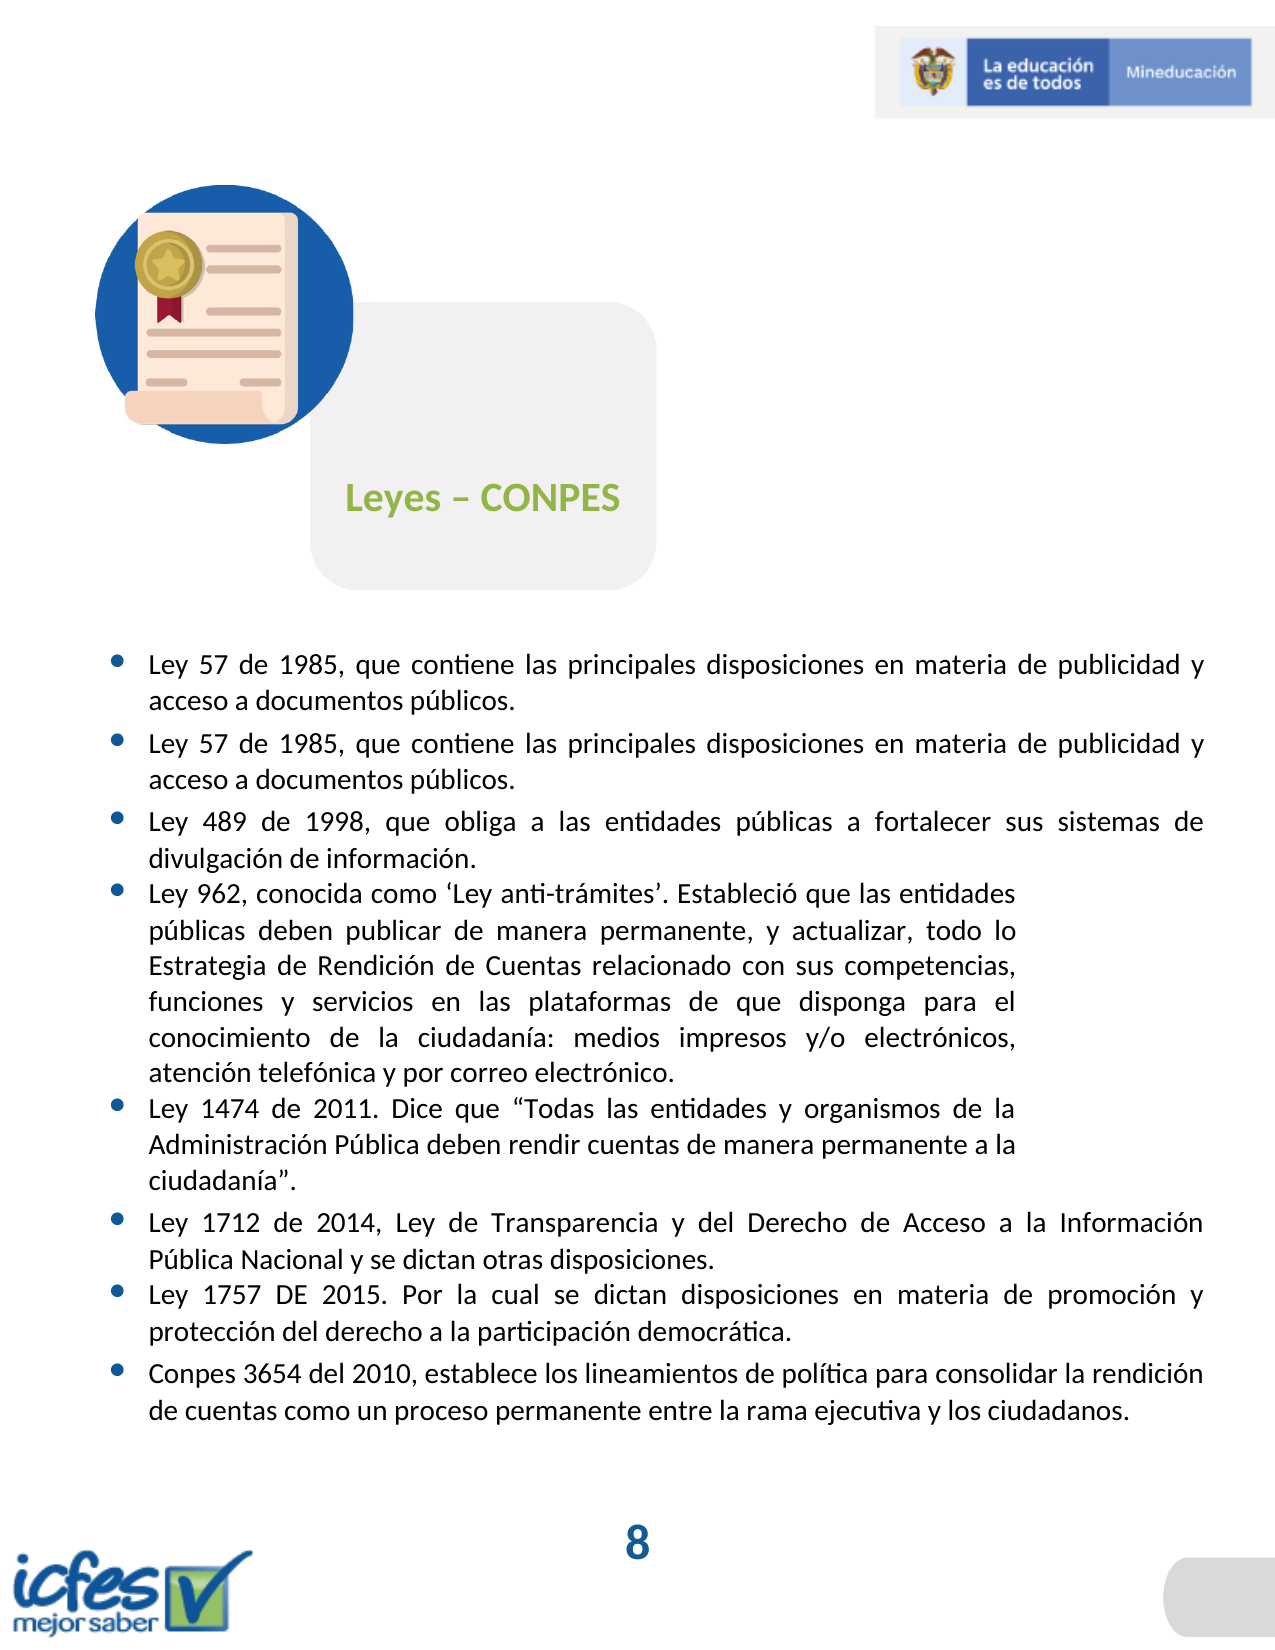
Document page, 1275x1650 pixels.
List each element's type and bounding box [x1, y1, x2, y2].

picture [0, 1543, 273, 1645]
picture [874, 26, 1275, 119]
picture [95, 185, 354, 444]
